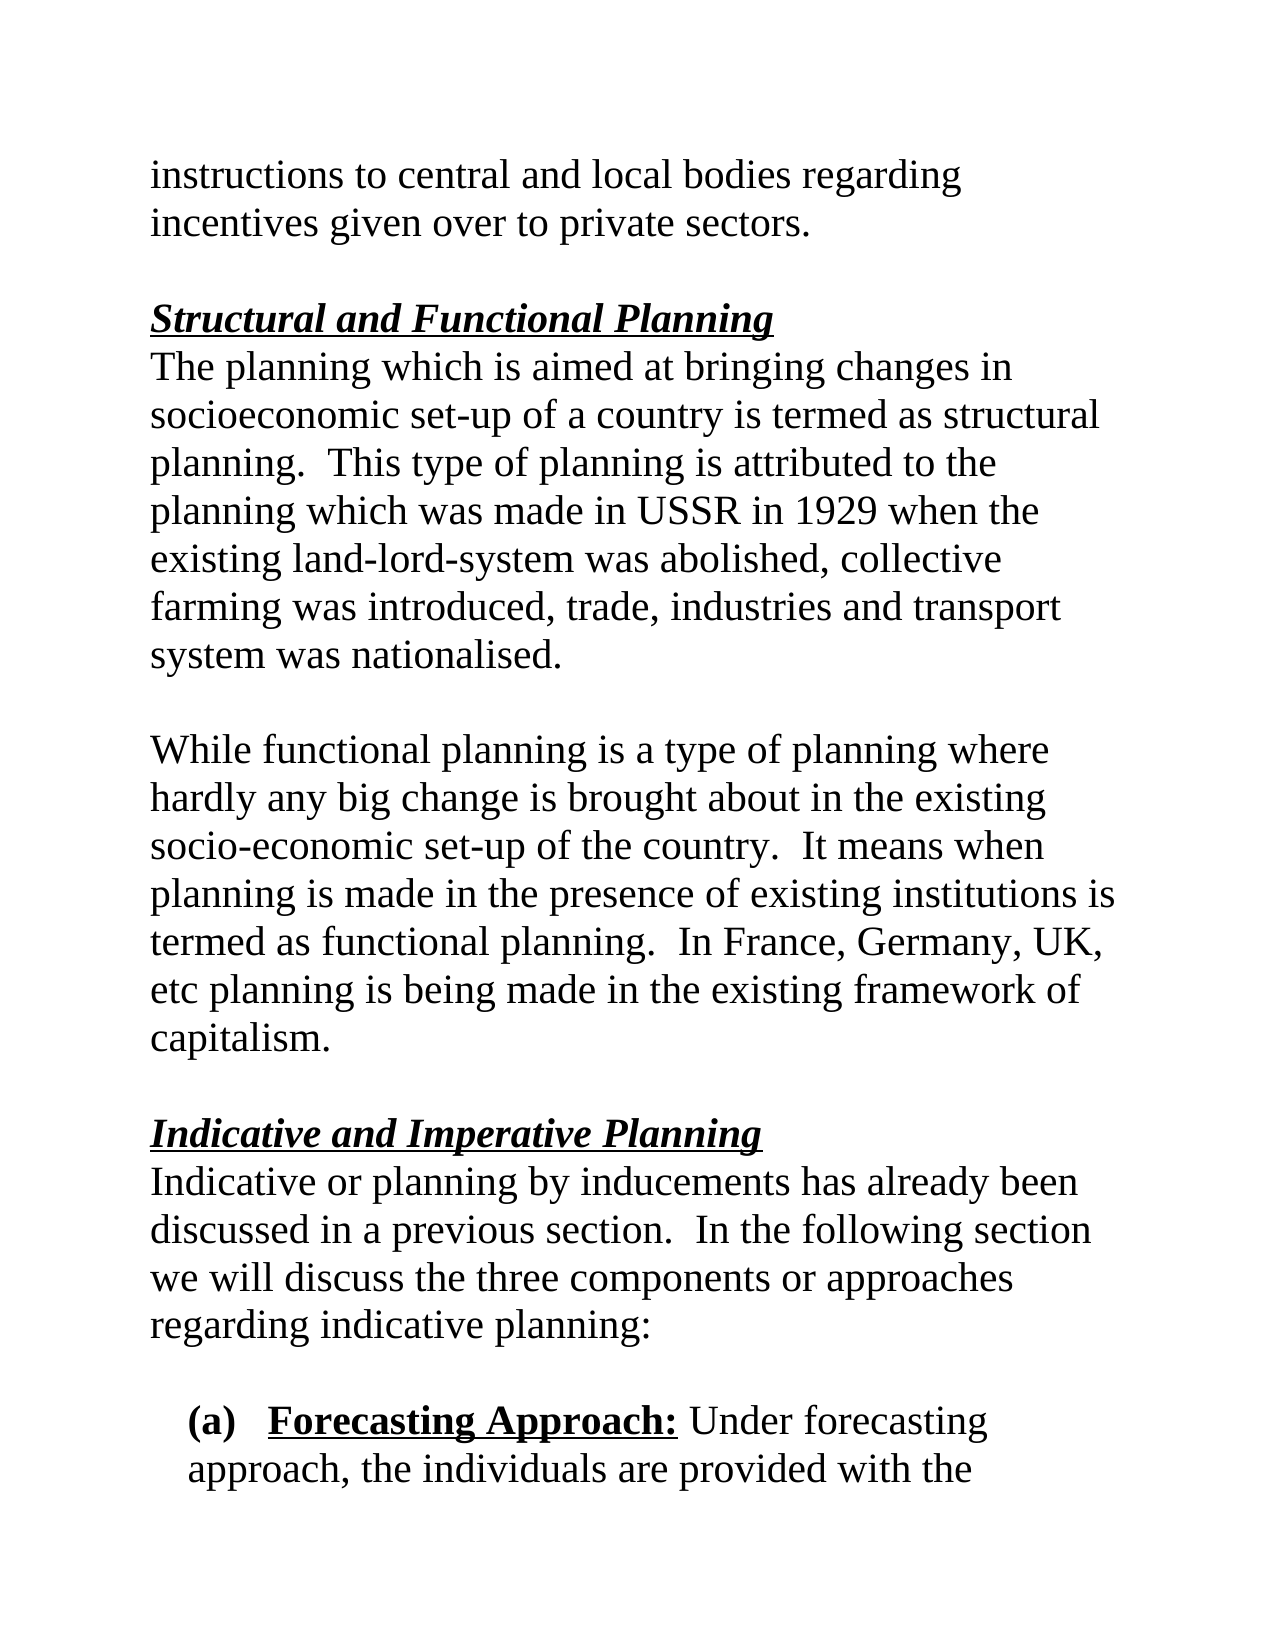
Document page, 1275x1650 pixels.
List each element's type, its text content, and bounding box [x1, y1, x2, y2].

text Structural and Functional Planning [150, 294, 1125, 342]
text The planning which is aimed at bringing changes in socioeconomic set-up of a country is termed as structural planning. This type of planning is attributed to the planning which was made in USSR in 1929 when the existing land-lord-system was abolished, collective farming was introduced, trade, industries and transport system was nationalised. [150, 342, 1125, 677]
text While functional planning is a type of planning where hardly any big change is brought about in the existing socio-economic set-up of the country. It means when planning is made in the presence of existing institutions is termed as functional planning. In France, Germany, UK, etc planning is being made in the existing framework of capitalism. [150, 725, 1125, 1060]
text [187, 1396, 1125, 1492]
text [150, 150, 1125, 246]
text Indicative and Imperative Planning [150, 1108, 1125, 1156]
text Indicative or planning by inducements has already been discussed in a previous section. In the following section we will discuss the three components or approaches regarding indicative planning: [150, 1156, 1125, 1348]
